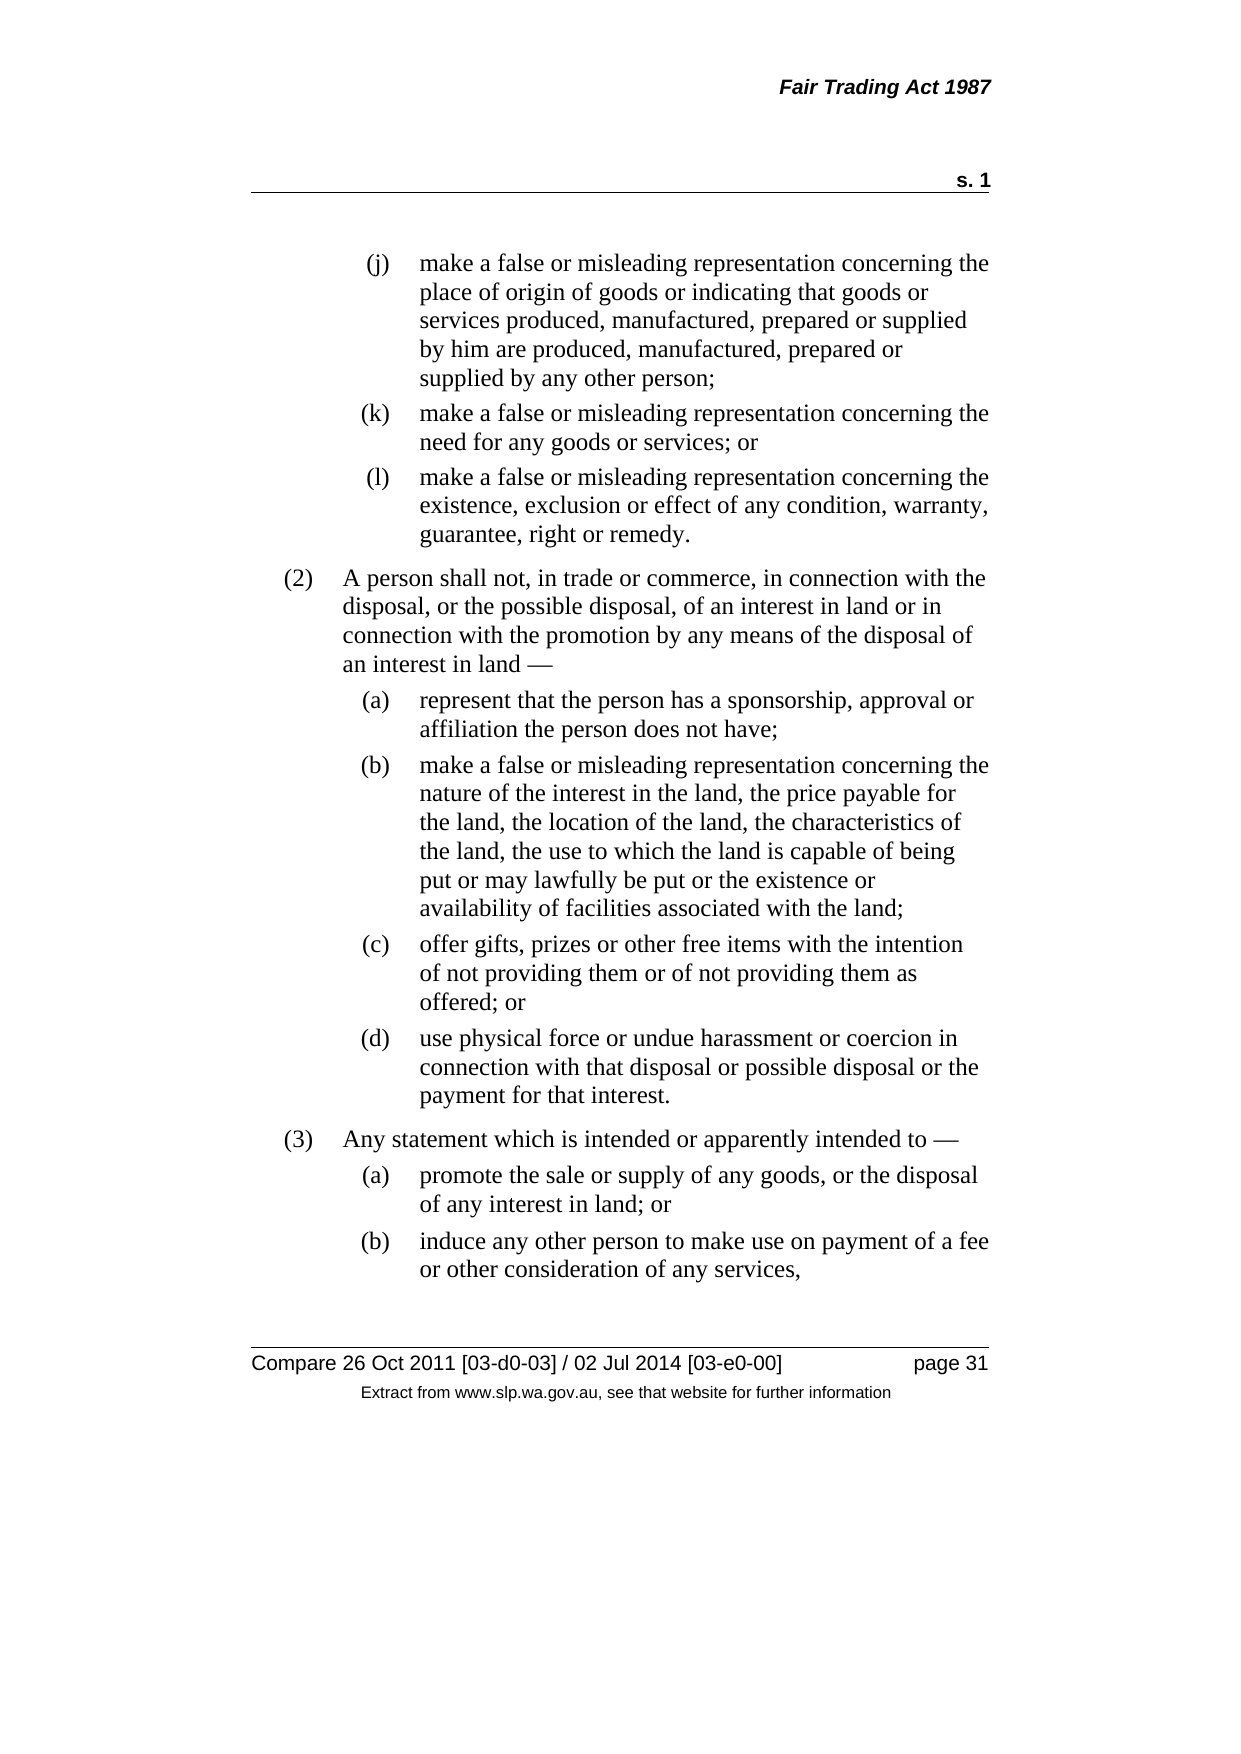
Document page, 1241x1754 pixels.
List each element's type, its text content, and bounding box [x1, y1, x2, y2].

text (a) represent that the person has a sponsorship, approval or affiliation the person does not have; [251, 685, 989, 742]
text (2) A person shall not, in trade or commerce, in connection with the disposal, or the possible disposal, of an interest in land or in connection with the promotion by any means of the disposal of an interest in land — [251, 563, 989, 678]
text (a) promote the sale or supply of any goods, or the disposal of any interest in land; or [251, 1160, 989, 1217]
text (k) make a false or misleading representation concerning the need for any goods or services; or [251, 398, 989, 456]
text (3) Any statement which is intended or apparently intended to — [251, 1124, 989, 1153]
text (j) make a false or misleading representation concerning the place of origin of goods or indicating that goods or services produced, manufactured, prepared or supplied by him are produced, manufactured, prepared or supplied by any other person; [251, 248, 989, 392]
text (c) offer gifts, prizes or other free items with the intention of not providing them or of not providing them as offered; or [251, 929, 989, 1016]
text (b) make a false or misleading representation concerning the nature of the interest in the land, the price payable for the land, the location of the land, the characteristics of the land, the use to which the land is capable of being put or may lawfully be put or the existence or availability of facilities associated with the land; [251, 750, 989, 922]
text (l) make a false or misleading representation concerning the existence, exclusion or effect of any condition, warranty, guarantee, right or remedy. [251, 462, 989, 548]
text (d) use physical force or undue harassment or coercion in connection with that disposal or possible disposal or the payment for that interest. [251, 1023, 989, 1109]
text (b) induce any other person to make use on payment of a fee or other consideration of any services, [251, 1226, 989, 1283]
